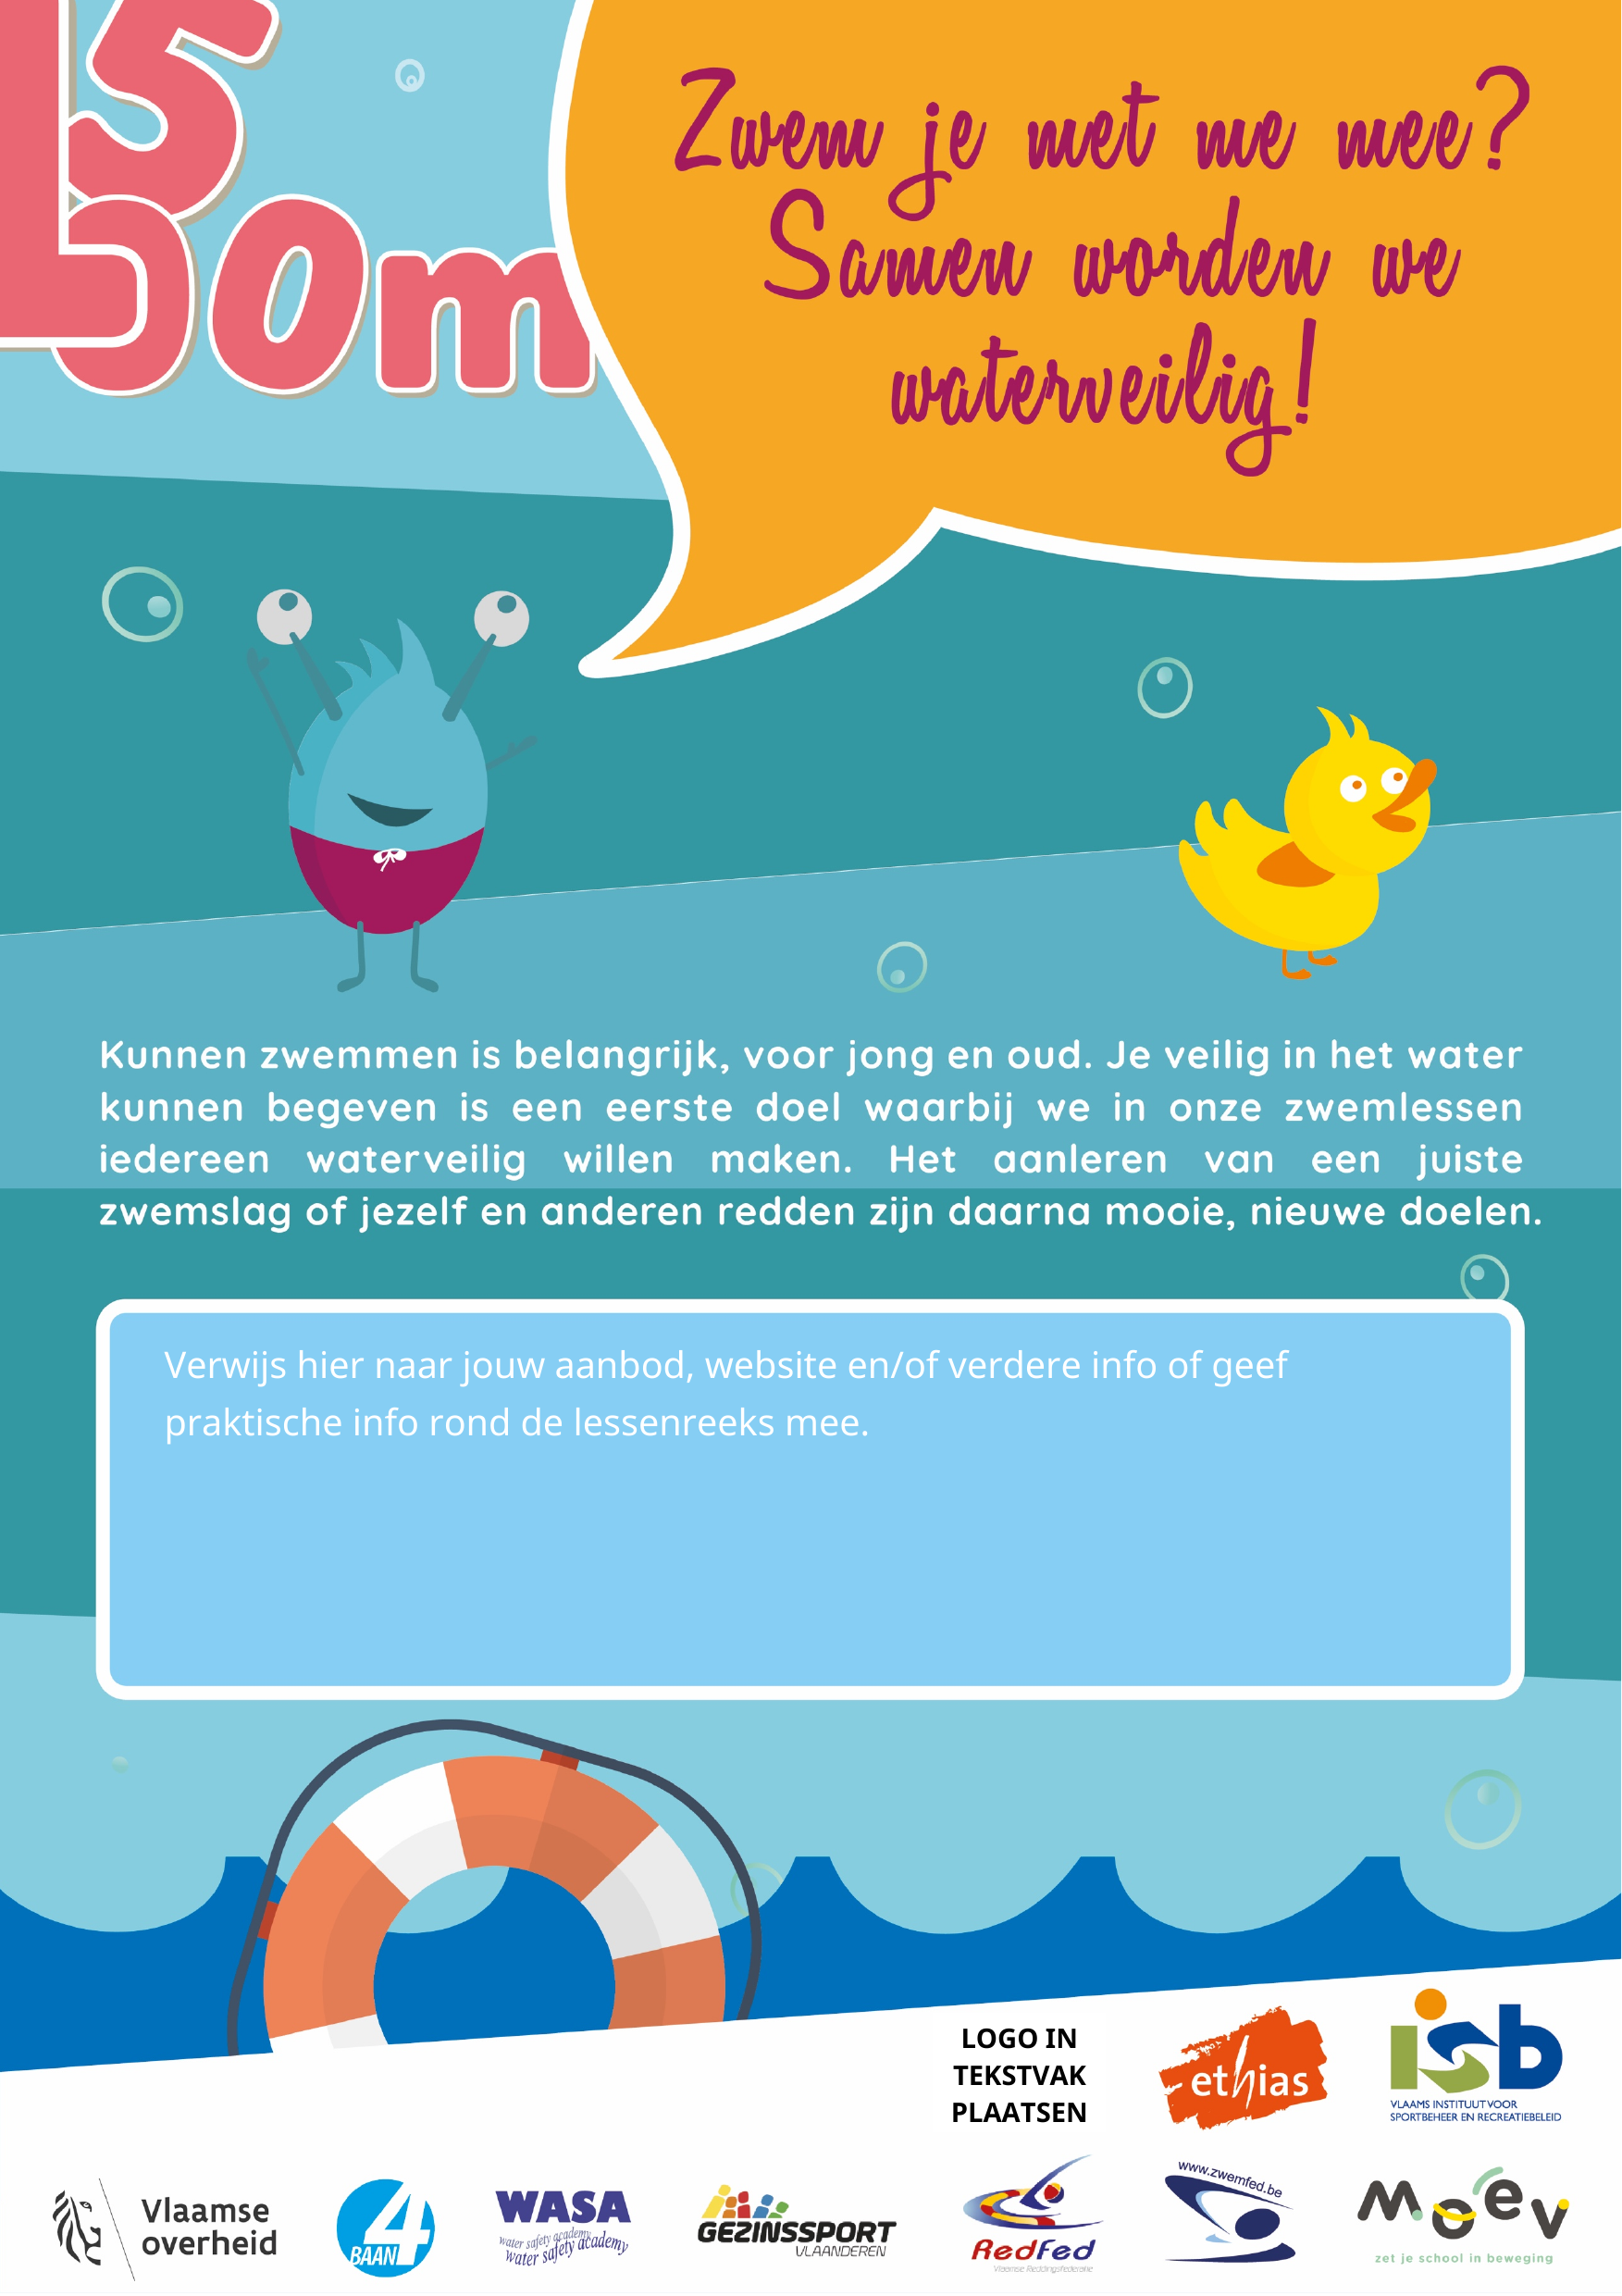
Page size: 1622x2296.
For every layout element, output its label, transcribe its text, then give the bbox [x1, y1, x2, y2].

text Verwijs hier naar jouw aanbod, website en/of verdere info of geef praktische info rond de lessenreeks mee. [164, 1339, 1462, 1446]
picture [0, 0, 1622, 2293]
